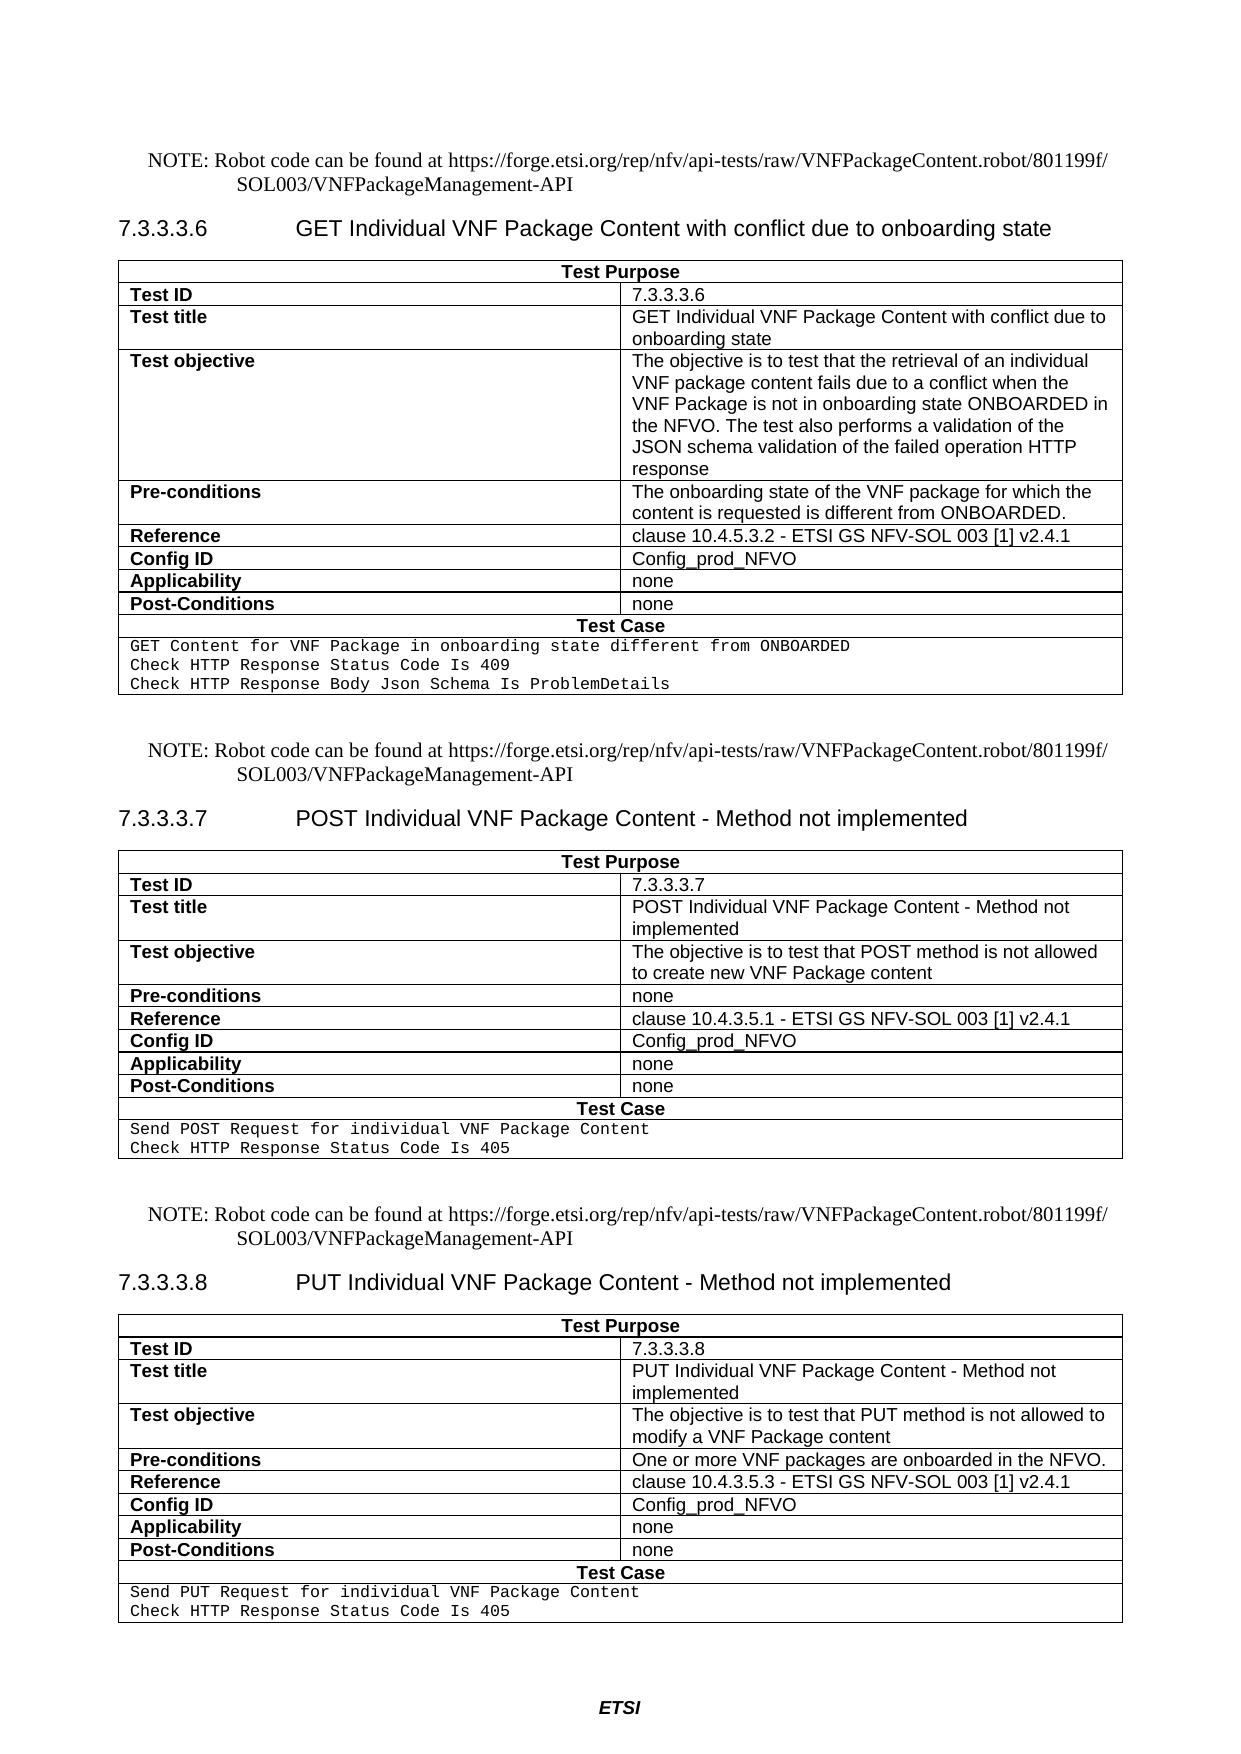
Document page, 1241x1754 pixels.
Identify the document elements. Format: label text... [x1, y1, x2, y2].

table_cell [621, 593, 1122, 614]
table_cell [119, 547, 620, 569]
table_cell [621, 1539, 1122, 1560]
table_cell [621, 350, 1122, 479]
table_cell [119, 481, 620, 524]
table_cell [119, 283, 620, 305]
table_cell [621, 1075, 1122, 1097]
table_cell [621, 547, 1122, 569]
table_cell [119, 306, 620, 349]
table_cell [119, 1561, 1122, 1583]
subtitle 7.3.3.3.6 GET Individual VNF Package Content with conflict due to onboarding state [118, 214, 1122, 241]
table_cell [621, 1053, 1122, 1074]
subtitle 7.3.3.3.8 PUT Individual VNF Package Content - Method not implemented [118, 1269, 1122, 1295]
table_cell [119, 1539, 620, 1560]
text NOTE: Robot code can be found at https://forge.etsi.org/rep/nfv/api-tests/raw/VNFPackageContent.robot/801199f/SOL003/VNFPackageManagement-API [148, 148, 1122, 196]
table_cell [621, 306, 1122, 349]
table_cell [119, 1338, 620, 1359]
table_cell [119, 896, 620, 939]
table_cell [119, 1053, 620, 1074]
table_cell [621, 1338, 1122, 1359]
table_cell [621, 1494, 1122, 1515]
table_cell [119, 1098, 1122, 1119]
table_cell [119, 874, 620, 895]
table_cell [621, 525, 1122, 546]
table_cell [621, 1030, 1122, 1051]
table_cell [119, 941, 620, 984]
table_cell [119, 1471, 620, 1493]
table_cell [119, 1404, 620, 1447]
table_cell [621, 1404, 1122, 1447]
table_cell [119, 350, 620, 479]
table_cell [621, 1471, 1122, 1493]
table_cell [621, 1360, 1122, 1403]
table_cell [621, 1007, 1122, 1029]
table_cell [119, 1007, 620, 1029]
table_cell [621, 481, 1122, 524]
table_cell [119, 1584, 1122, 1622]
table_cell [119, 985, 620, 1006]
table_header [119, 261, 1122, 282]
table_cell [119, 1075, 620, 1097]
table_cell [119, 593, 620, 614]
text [148, 1202, 1122, 1250]
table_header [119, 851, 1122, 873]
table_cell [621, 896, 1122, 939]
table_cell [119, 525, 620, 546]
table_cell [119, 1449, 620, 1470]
subtitle 7.3.3.3.7 POST Individual VNF Package Content - Method not implemented [118, 805, 1122, 831]
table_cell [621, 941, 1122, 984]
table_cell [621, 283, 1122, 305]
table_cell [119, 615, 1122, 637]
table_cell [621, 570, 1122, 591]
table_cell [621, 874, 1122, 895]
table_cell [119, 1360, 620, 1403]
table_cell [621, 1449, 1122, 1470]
text NOTE: Robot code can be found at https://forge.etsi.org/rep/nfv/api-tests/raw/VNFPackageContent.robot/801199f/SOL003/VNFPackageManagement-API [148, 738, 1122, 786]
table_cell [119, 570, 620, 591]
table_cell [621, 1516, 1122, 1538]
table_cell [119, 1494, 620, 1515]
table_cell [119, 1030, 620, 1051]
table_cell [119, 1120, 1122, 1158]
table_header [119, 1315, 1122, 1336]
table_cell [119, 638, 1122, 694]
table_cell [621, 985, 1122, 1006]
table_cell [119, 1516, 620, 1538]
